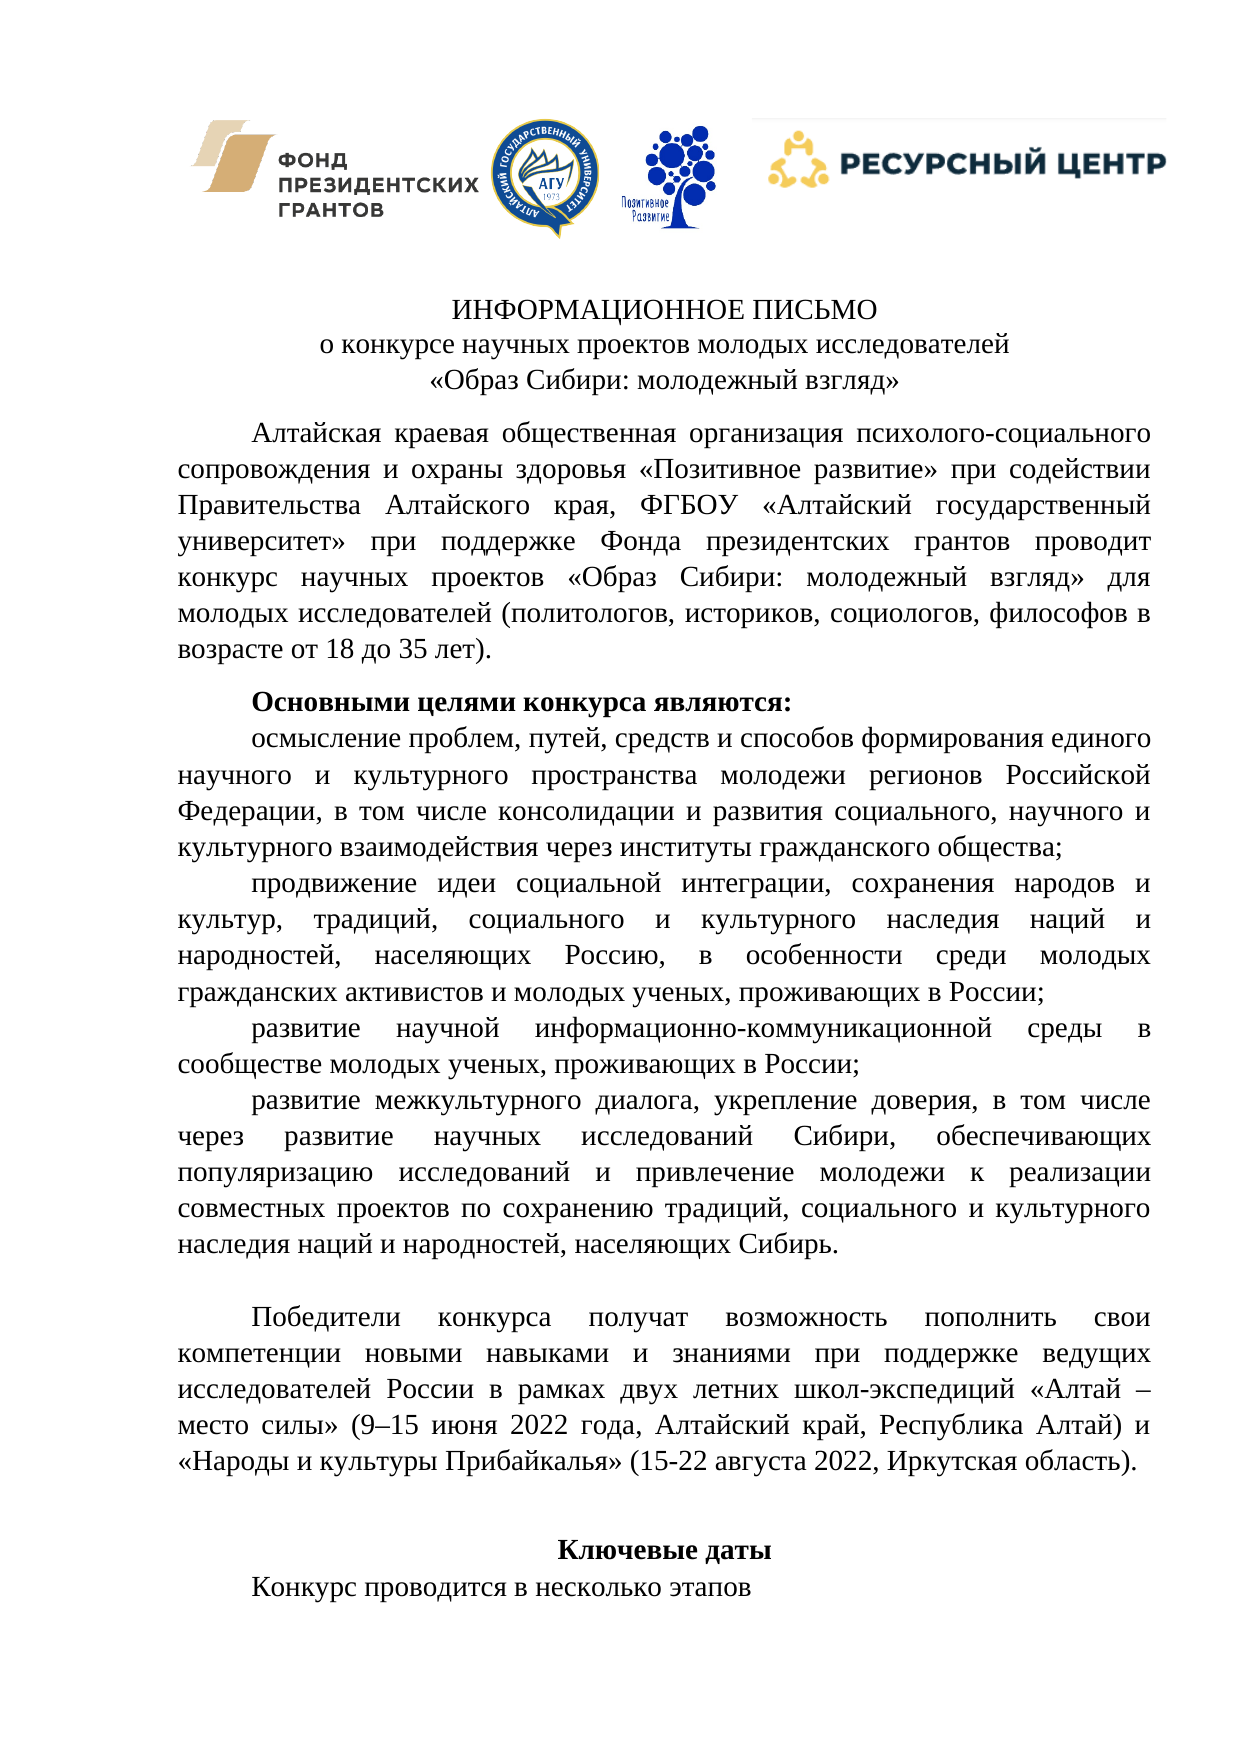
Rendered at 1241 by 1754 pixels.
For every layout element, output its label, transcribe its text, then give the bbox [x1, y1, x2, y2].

text Алтайская краевая общественная организация психолого-социального сопровождения и охраны здоровья «Позитивное развитие» при содействии Правительства Алтайского края, ФГБОУ «Алтайский государственный университет» при поддержке Фонда президентских грантов проводит конкурс научных проектов «Образ Сибири: молодежный взгляд» для молодых исследователей (политологов, историков, социологов, философов в возрасте от 18 до 35 лет). [177, 415, 1152, 665]
picture [616, 118, 734, 237]
list продвижение идеи социальной интеграции, сохранения народов и культур, традиций, социального и культурного наследия наций и народностей, населяющих Россию, в особенности среди молодых гражданских активистов и молодых ученых, проживающих в России; [177, 865, 1152, 1007]
table_header [741, 118, 1167, 259]
list развитие научной информационно-коммуникационной среды в сообществе молодых ученых, проживающих в России; [177, 1010, 1152, 1079]
list развитие межкультурного диалога, укрепление доверия, в том числе через развитие научных исследований Сибири, обеспечивающих популяризацию исследований и привлечение молодежи к реализации совместных проектов по сохранению традиций, социального и культурного наследия наций и народностей, населяющих Сибирь. [177, 1082, 1152, 1260]
table_header [177, 118, 479, 259]
picture [188, 118, 479, 221]
list Конкурс проводится в несколько этапов [177, 1569, 1152, 1602]
table_header [479, 118, 605, 259]
table_header [605, 118, 741, 259]
picture [751, 118, 1167, 211]
list Ключевые даты [177, 1532, 1152, 1566]
list Основными целями конкурса являются: [177, 684, 1152, 718]
list осмысление проблем, путей, средств и способов формирования единого научного и культурного пространства молодежи регионов Российской Федерации, в том числе консолидации и развития социального, научного и культурного взаимодействия через институты гражданского общества; [177, 721, 1152, 863]
text Победители конкурса получат возможность пополнить свои компетенции новыми навыками и знаниями при поддержке ведущих исследователей России в рамках двух летних школ-экспедиций «Алтай – место силы» (9–15 июня 2022 года, Алтайский край, Республика Алтай) и «Народы и культуры Прибайкалья» (15-22 августа 2022, Иркутская область). [177, 1299, 1152, 1477]
text о конкурсе научных проектов молодых исследователей «Образ Сибири: молодежный взгляд» [177, 326, 1152, 396]
text ИНФОРМАЦИОННОЕ ПИСЬМО [177, 292, 1152, 326]
